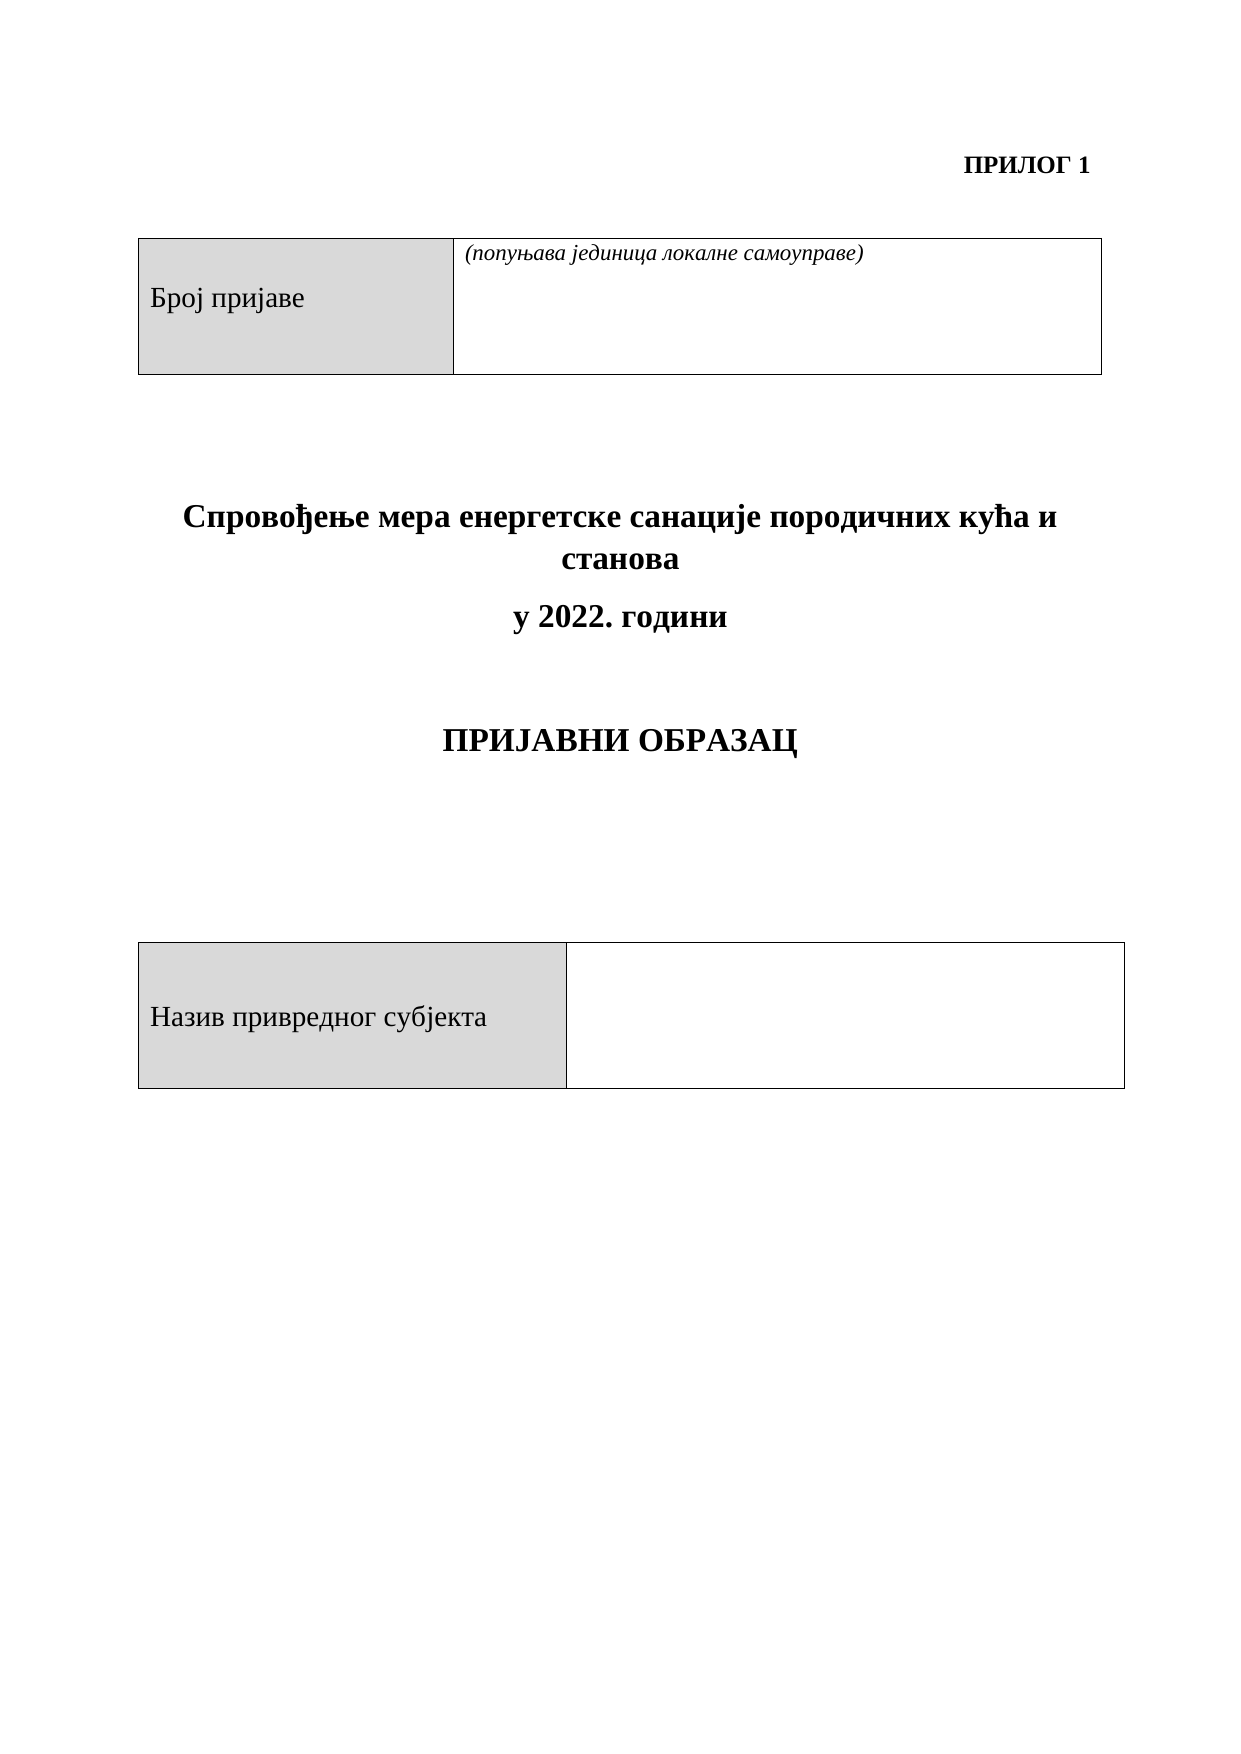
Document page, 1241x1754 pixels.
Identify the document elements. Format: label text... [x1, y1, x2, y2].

text ПРИЛОГ 1 [150, 150, 1090, 179]
text Спровођење мера енергетске санације породичних кућа и станова [150, 497, 1090, 576]
table_header [567, 943, 1124, 1088]
table_header Број пријаве [139, 239, 453, 374]
table_header (попуњава јединица локалне самоуправе) [454, 239, 1101, 374]
table_header Назив привредног субјекта [139, 943, 566, 1088]
text ПРИЈАВНИ ОБРАЗАЦ [150, 720, 1090, 758]
text у 2022. години [150, 596, 1090, 634]
